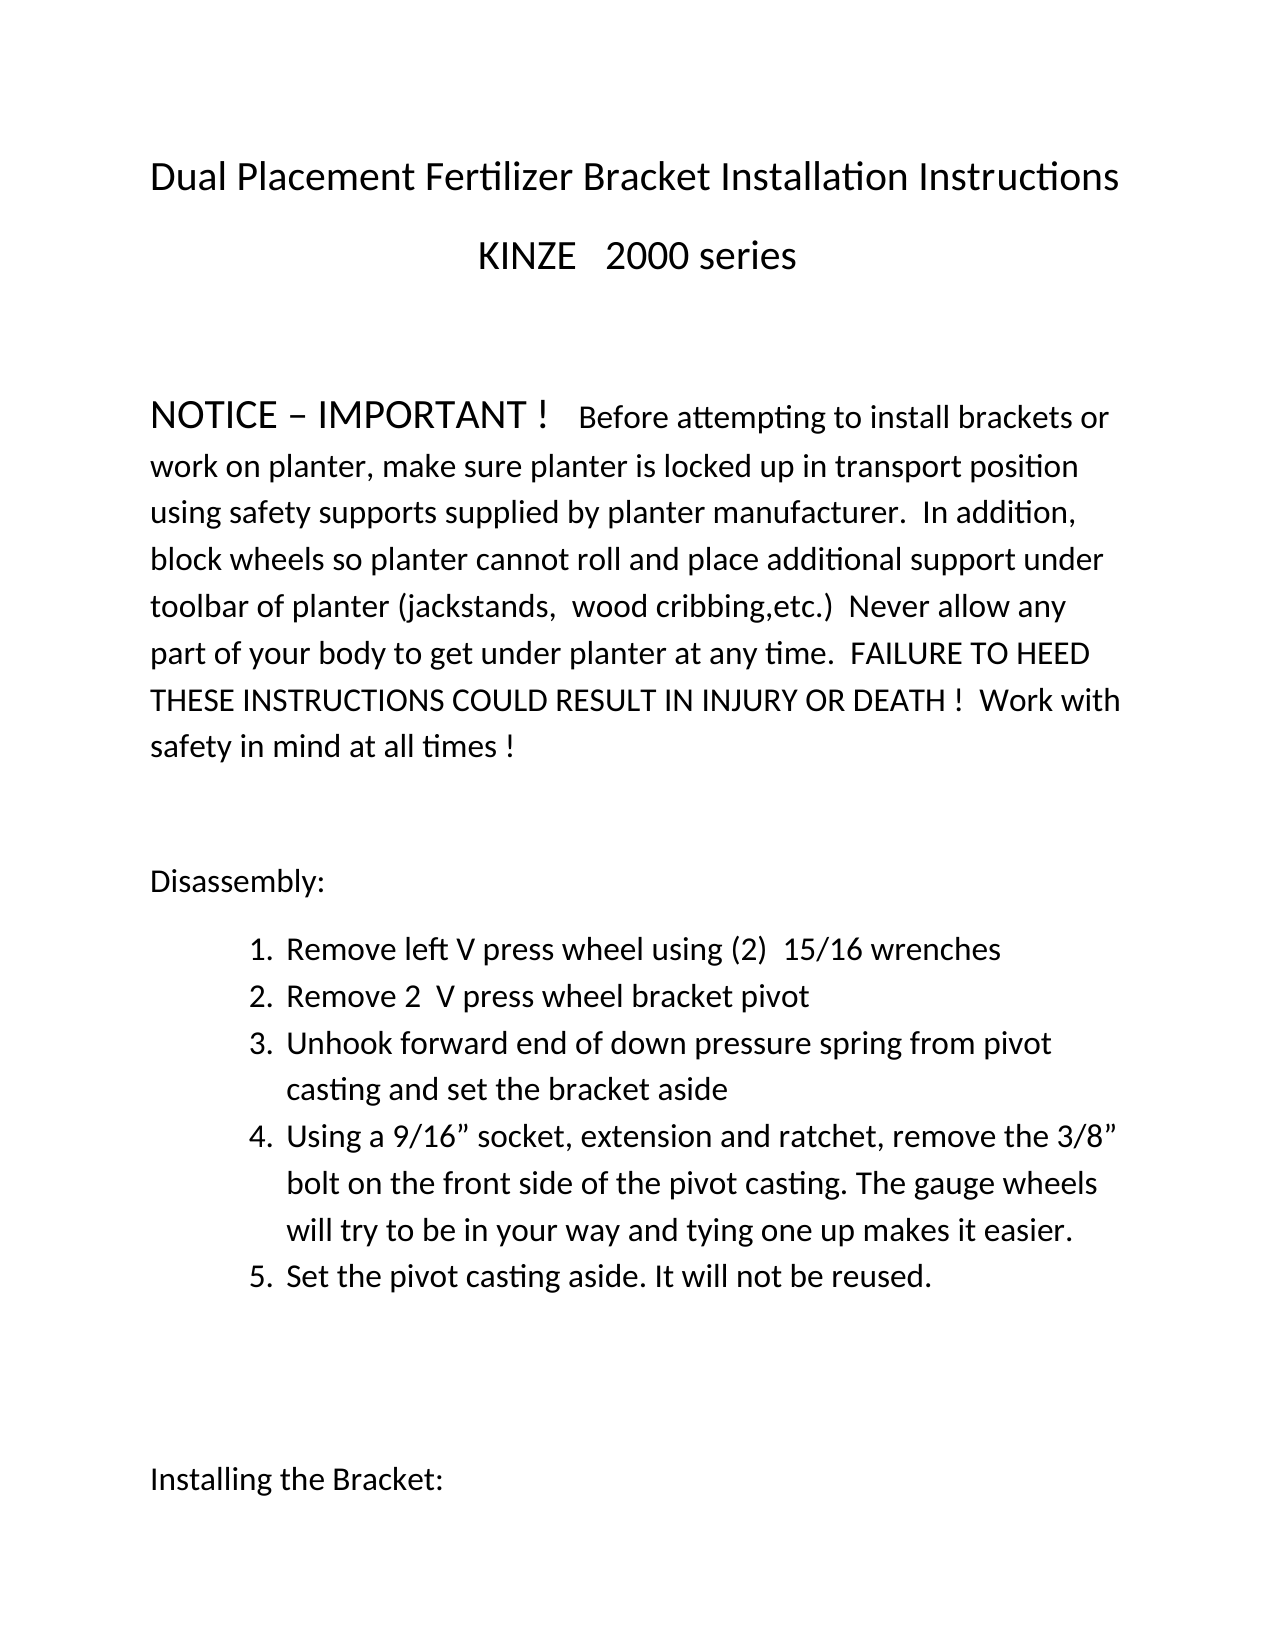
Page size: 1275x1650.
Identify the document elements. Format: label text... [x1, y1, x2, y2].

text Installing the Bracket: [150, 1458, 1125, 1499]
list Set the pivot casting aside. It will not be reused. [248, 1256, 1125, 1296]
text Disassembly: [150, 861, 1125, 901]
list Unhook forward end of down pressure spring from pivot casting and set the bracket aside [248, 1022, 1125, 1109]
list Remove left V press wheel using (2) 15/16 wrenches [248, 928, 1125, 969]
text Dual Placement Fertilizer Bracket Installation Instructions [150, 150, 1125, 201]
list Using a 9/16” socket, extension and ratchet, remove the 3/8” bolt on the front side of the pivot casting. The gauge wheels will try to be in your way and tying one up makes it easier. [248, 1115, 1125, 1249]
list Remove 2 V press wheel bracket pivot [248, 975, 1125, 1016]
text NOTICE – IMPORTANT ! Before attempting to install brackets or work on planter, make sure planter is locked up in transport position using safety supports supplied by planter manufacturer. In addition, block wheels so planter cannot roll and place additional support under toolbar of planter (jackstands, wood cribbing,etc.) Never allow any part of your body to get under planter at any time. FAILURE TO HEED THESE INSTRUCTIONS COULD RESULT IN INJURY OR DEATH ! Work with safety in mind at all times ! [150, 388, 1125, 766]
text KINZE 2000 series [150, 229, 1125, 280]
